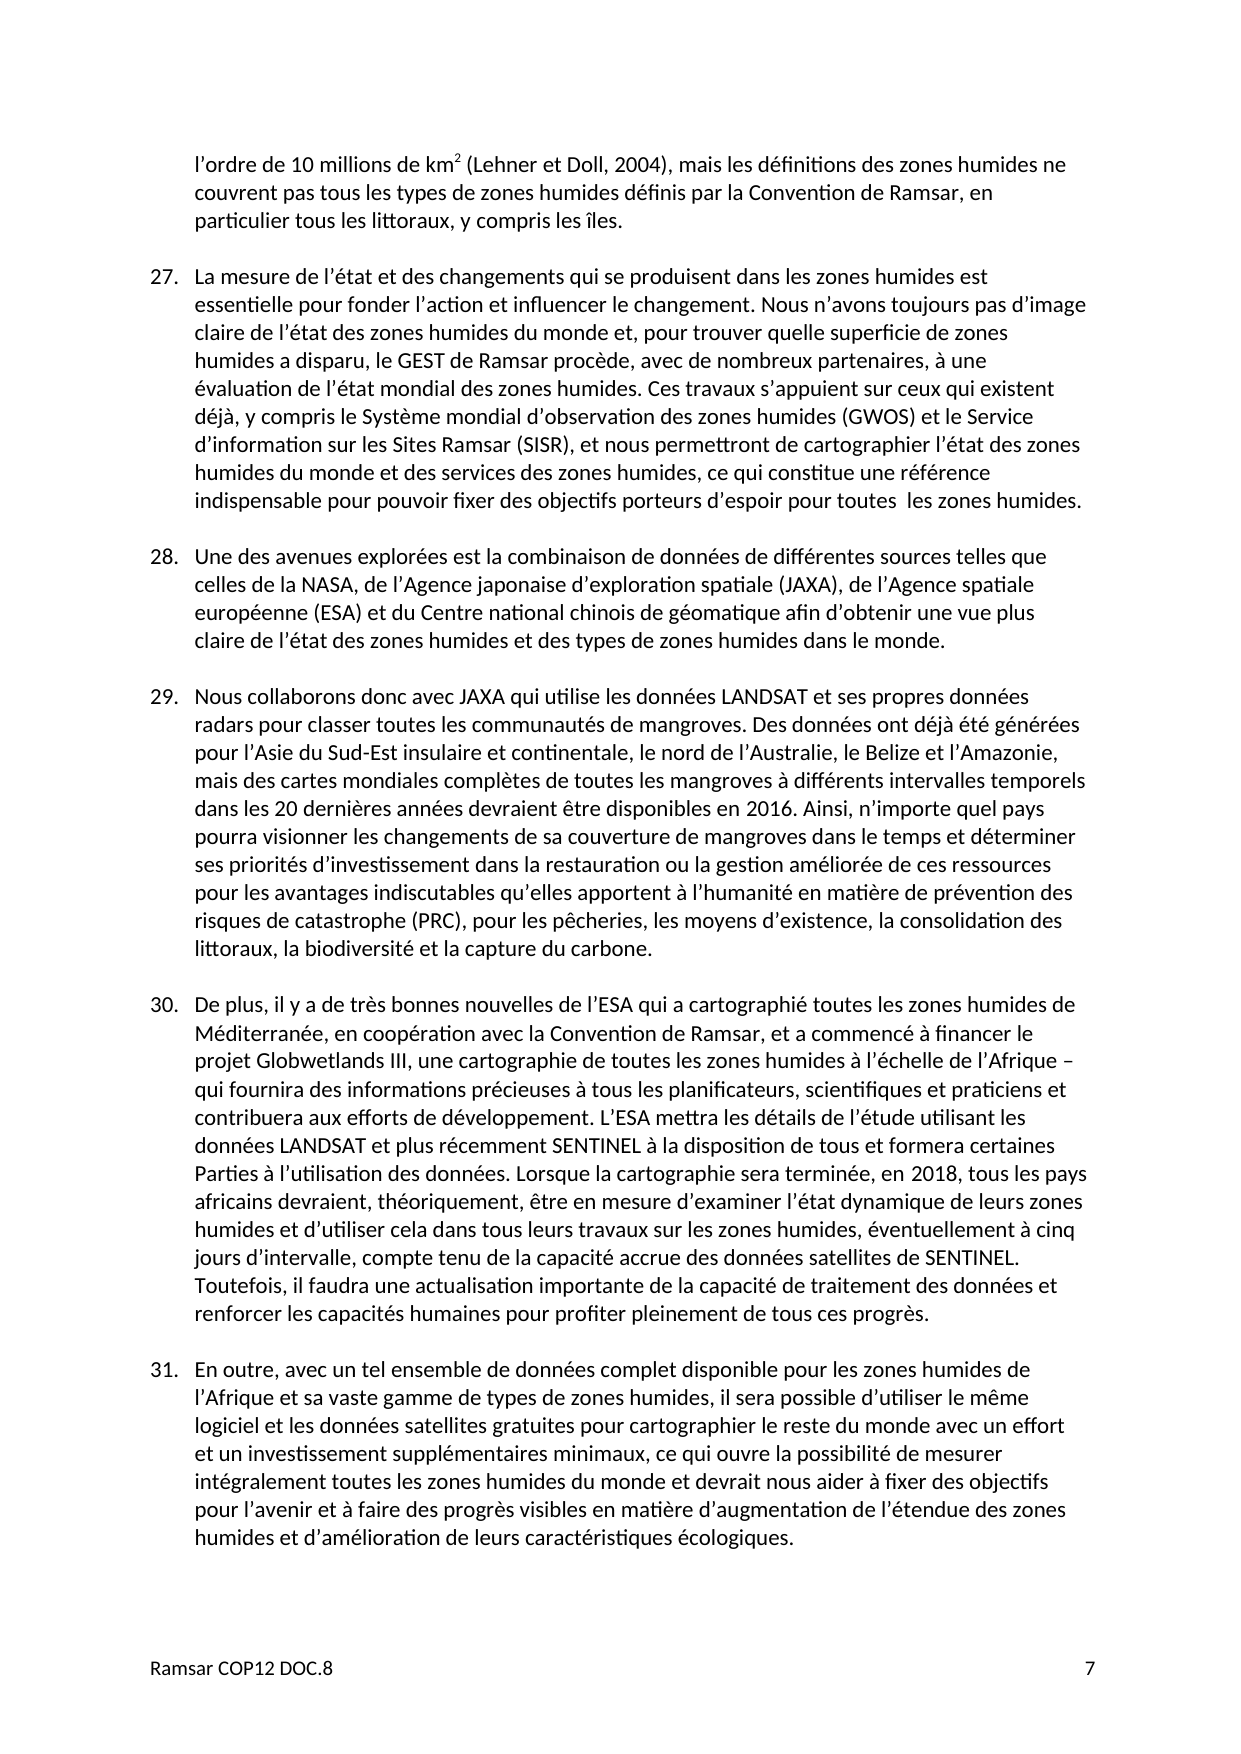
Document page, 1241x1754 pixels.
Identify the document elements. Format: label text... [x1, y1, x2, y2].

list Nous collaborons donc avec JAXA qui utilise les données LANDSAT et ses propres données radars pour classer toutes les communautés de mangroves. Des données ont déjà été générées pour l’Asie du Sud-Est insulaire et continentale, le nord de l’Australie, le Belize et l’Amazonie, mais des cartes mondiales complètes de toutes les mangroves à différents intervalles temporels dans les 20 dernières années devraient être disponibles en 2016. Ainsi, n’importe quel pays pourra visionner les changements de sa couverture de mangroves dans le temps et déterminer ses priorités d’investissement dans la restauration ou la gestion améliorée de ces ressources pour les avantages indiscutables qu’elles apportent à l’humanité en matière de prévention des risques de catastrophe (PRC), pour les pêcheries, les moyens d’existence, la consolidation des littoraux, la biodiversité et la capture du carbone. [150, 682, 1090, 963]
list La mesure de l’état et des changements qui se produisent dans les zones humides est essentielle pour fonder l’action et influencer le changement. Nous n’avons toujours pas d’image claire de l’état des zones humides du monde et, pour trouver quelle superficie de zones humides a disparu, le GEST de Ramsar procède, avec de nombreux partenaires, à une évaluation de l’état mondial des zones humides. Ces travaux s’appuient sur ceux qui existent déjà, y compris le Système mondial d’observation des zones humides (GWOS) et le Service d’information sur les Sites Ramsar (SISR), et nous permettront de cartographier l’état des zones humides du monde et des services des zones humides, ce qui constitue une référence indispensable pour pouvoir fixer des objectifs porteurs d’espoir pour toutes les zones humides. [150, 262, 1090, 514]
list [150, 150, 1090, 234]
list Une des avenues explorées est la combinaison de données de différentes sources telles que celles de la NASA, de l’Agence japonaise d’exploration spatiale (JAXA), de l’Agence spatiale européenne (ESA) et du Centre national chinois de géomatique afin d’obtenir une vue plus claire de l’état des zones humides et des types de zones humides dans le monde. [150, 542, 1090, 654]
list De plus, il y a de très bonnes nouvelles de l’ESA qui a cartographié toutes les zones humides de Méditerranée, en coopération avec la Convention de Ramsar, et a commencé à financer le projet Globwetlands III, une cartographie de toutes les zones humides à l’échelle de l’Afrique –qui fournira des informations précieuses à tous les planificateurs, scientifiques et praticiens et contribuera aux efforts de développement. L’ESA mettra les détails de l’étude utilisant les données LANDSAT et plus récemment SENTINEL à la disposition de tous et formera certaines Parties à l’utilisation des données. Lorsque la cartographie sera terminée, en 2018, tous les pays africains devraient, théoriquement, être en mesure d’examiner l’état dynamique de leurs zones humides et d’utiliser cela dans tous leurs travaux sur les zones humides, éventuellement à cinq jours d’intervalle, compte tenu de la capacité accrue des données satellites de SENTINEL. Toutefois, il faudra une actualisation importante de la capacité de traitement des données et renforcer les capacités humaines pour profiter pleinement de tous ces progrès. [150, 991, 1090, 1327]
list En outre, avec un tel ensemble de données complet disponible pour les zones humides de l’Afrique et sa vaste gamme de types de zones humides, il sera possible d’utiliser le même logiciel et les données satellites gratuites pour cartographier le reste du monde avec un effort et un investissement supplémentaires minimaux, ce qui ouvre la possibilité de mesurer intégralement toutes les zones humides du monde et devrait nous aider à fixer des objectifs pour l’avenir et à faire des progrès visibles en matière d’augmentation de l’étendue des zones humides et d’amélioration de leurs caractéristiques écologiques. [150, 1355, 1090, 1551]
